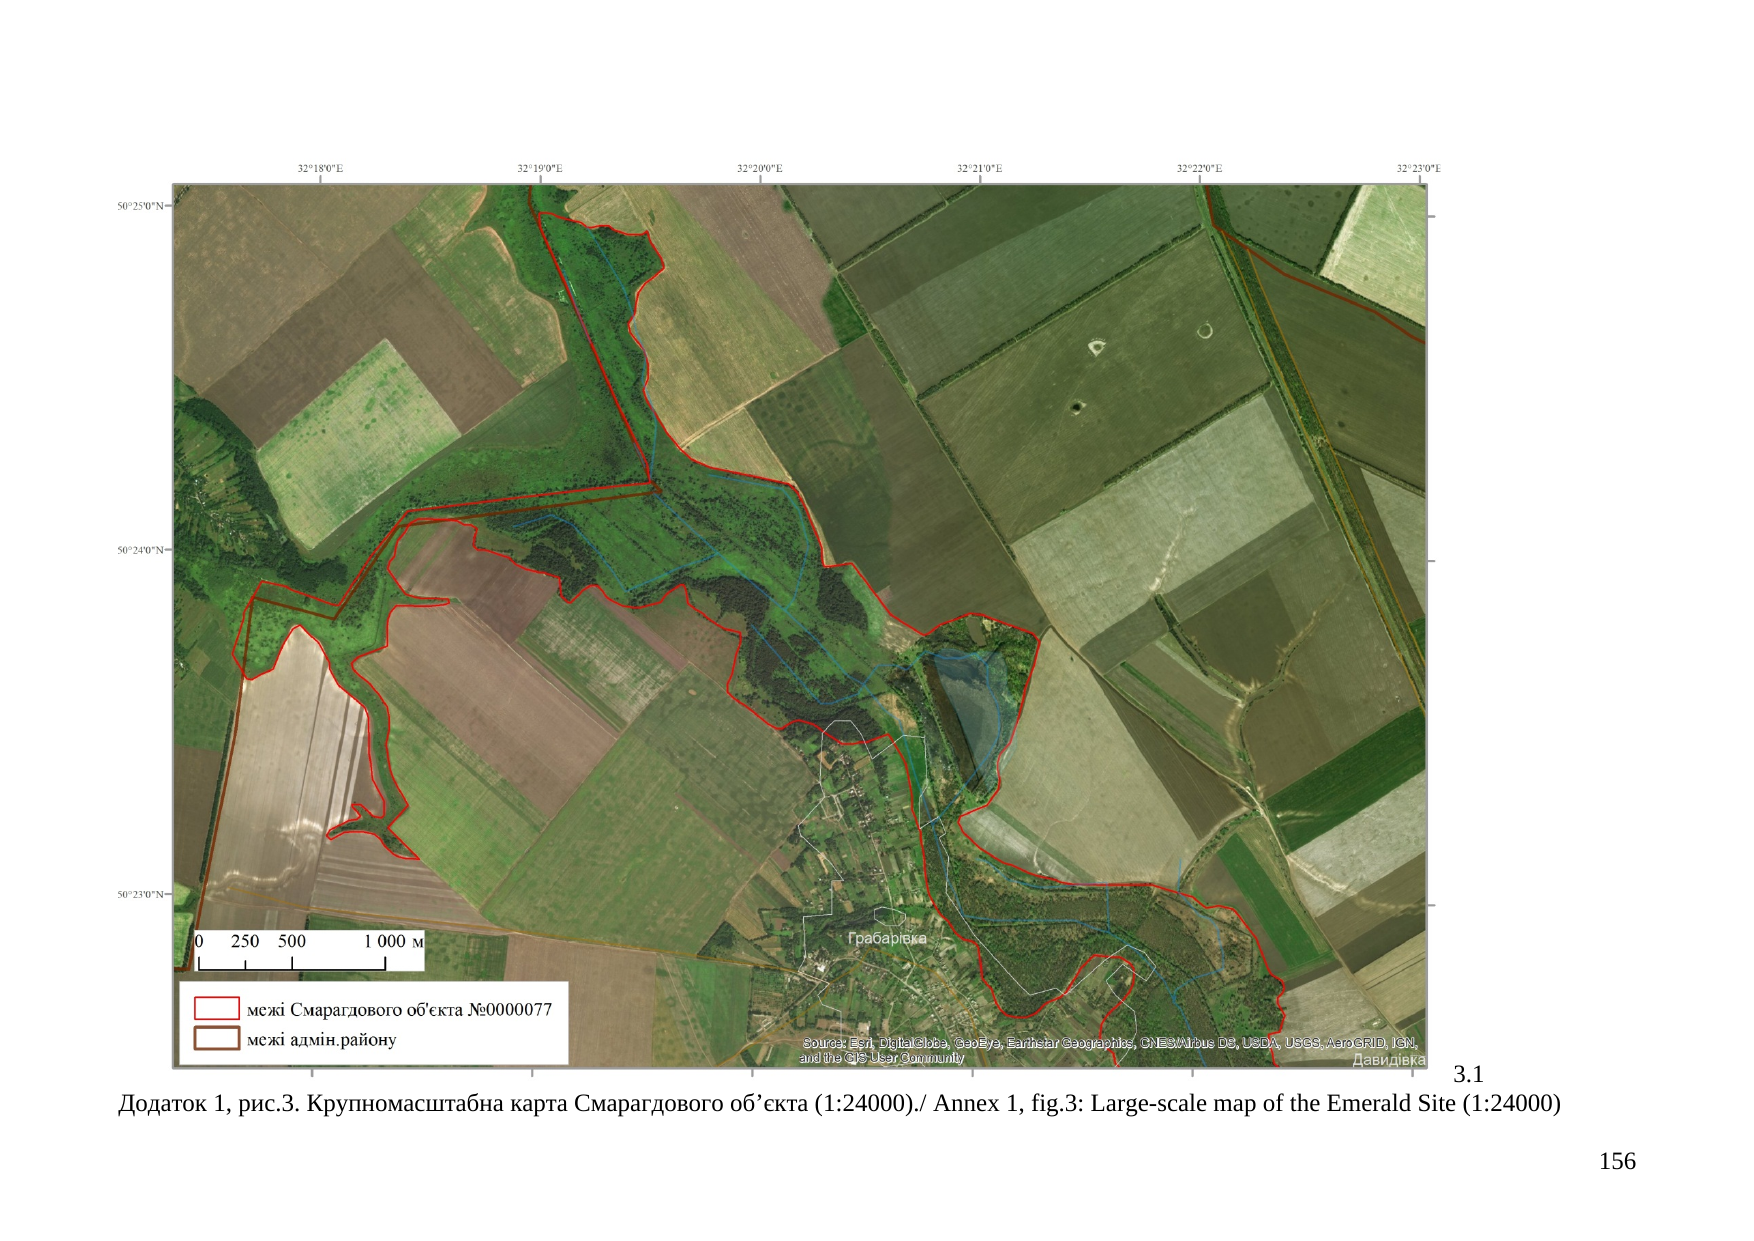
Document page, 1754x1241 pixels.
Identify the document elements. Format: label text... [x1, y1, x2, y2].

text Додаток 1, рис.3. Крупномасштабна карта Смарагдового об’єкта (1:24000)./ Annex 1, fig.3: Large-scale map of the Emerald Site (1:24000) [118, 1088, 1636, 1117]
picture [118, 147, 1441, 1083]
